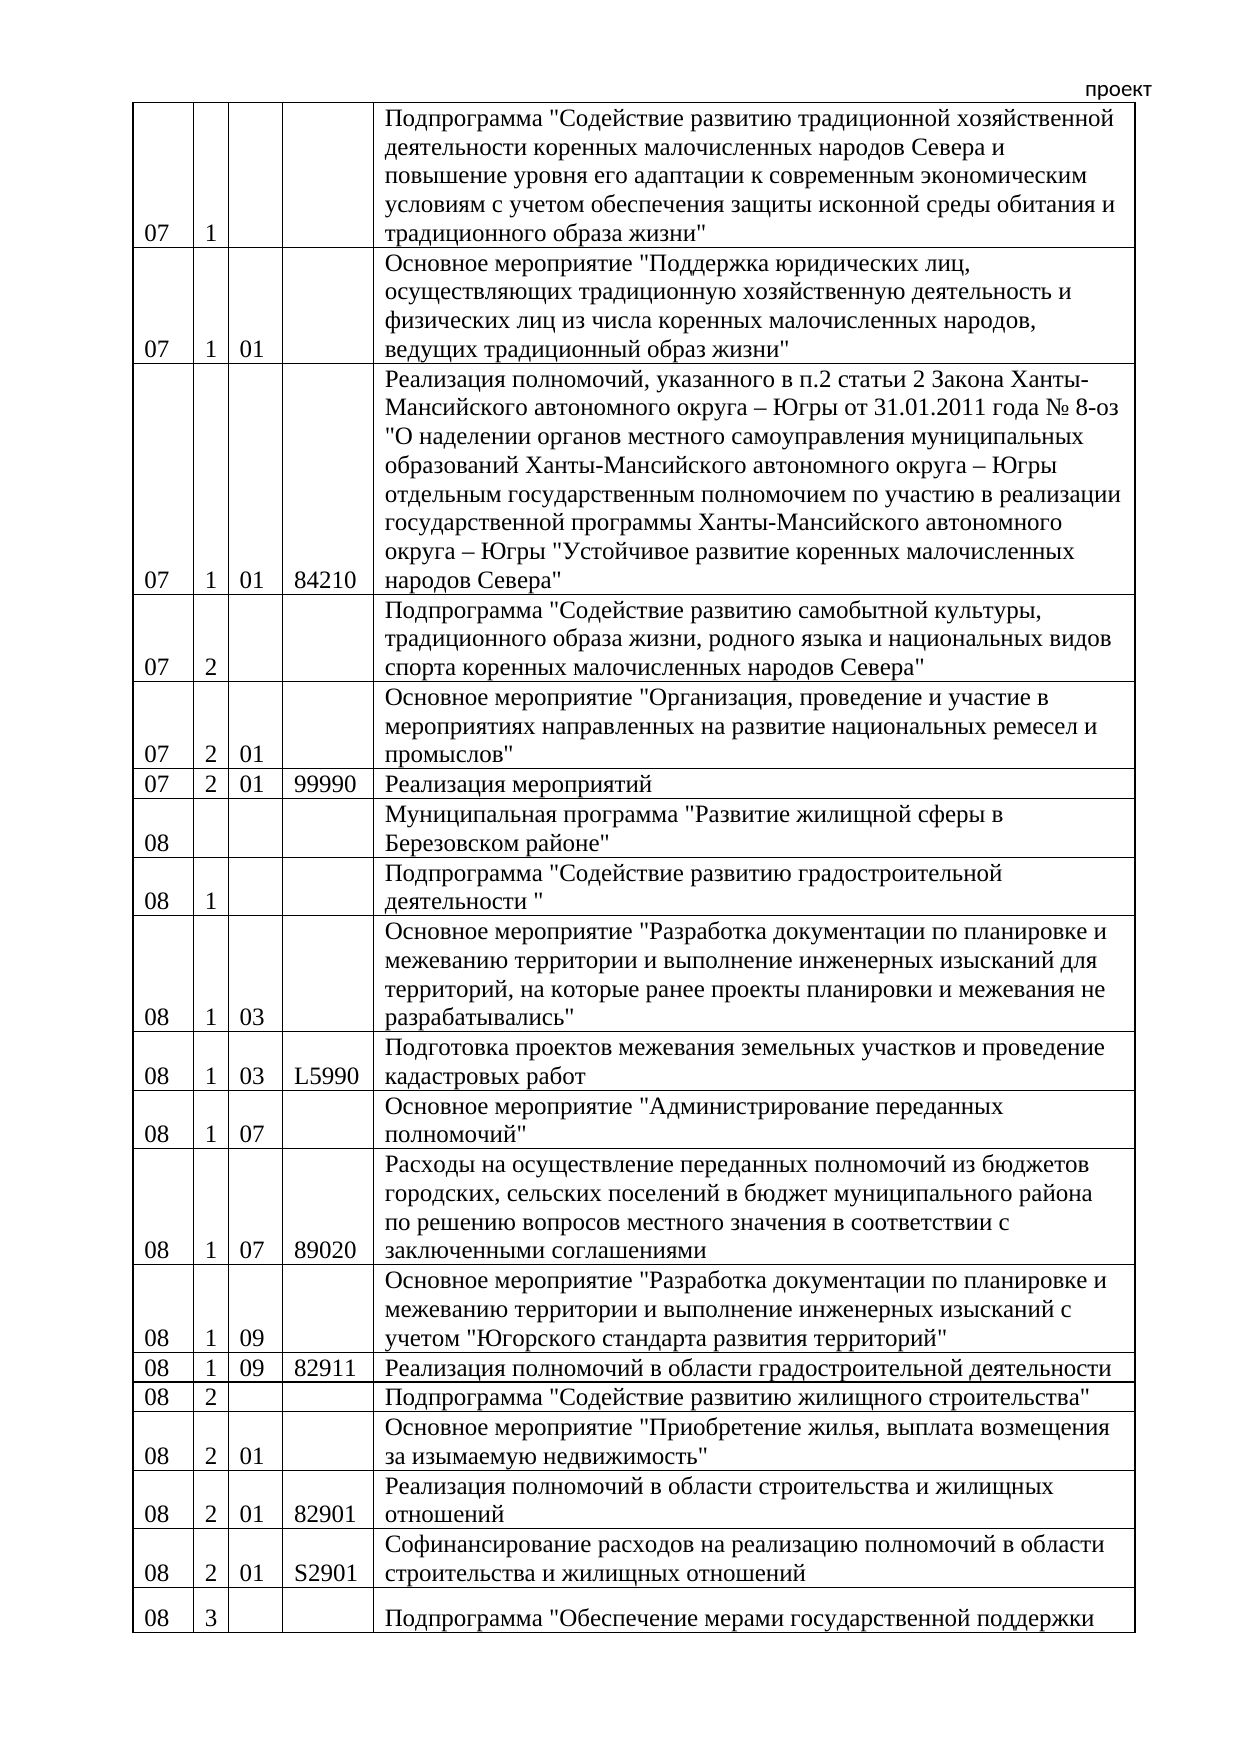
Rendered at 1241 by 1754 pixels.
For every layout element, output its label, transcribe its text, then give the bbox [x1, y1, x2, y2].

table_cell 1 [194, 1032, 228, 1090]
table_cell [283, 1265, 373, 1352]
table_cell 1 [194, 1091, 228, 1148]
table_cell 07 [134, 595, 193, 681]
table_cell 07 [134, 248, 193, 363]
table_cell 07 [134, 769, 193, 798]
table_cell 2 [194, 682, 228, 768]
table_cell [229, 103, 282, 247]
table_cell 84210 [283, 364, 373, 594]
table_cell 2 [194, 1529, 228, 1587]
table_cell S2901 [283, 1529, 373, 1587]
table_cell 08 [134, 1588, 193, 1632]
table_cell 1 [194, 248, 228, 363]
table_cell 03 [229, 1032, 282, 1090]
table_cell [283, 1383, 373, 1411]
table_cell 07 [229, 1149, 282, 1264]
table_cell 01 [229, 1471, 282, 1528]
table_cell 1 [194, 103, 228, 247]
table_cell Реализация полномочий в области строительства и жилищных отношений [374, 1471, 1134, 1528]
table_cell [229, 799, 282, 857]
table_cell 89020 [283, 1149, 373, 1264]
table_cell 08 [134, 1149, 193, 1264]
table_cell [229, 1383, 282, 1411]
table_cell Подготовка проектов межевания земельных участков и проведение кадастровых работ [374, 1032, 1134, 1090]
table_cell Основное мероприятие "Администрирование переданных полномочий" [374, 1091, 1134, 1148]
table_cell 07 [134, 103, 193, 247]
table_cell Основное мероприятие "Приобретение жилья, выплата возмещения за изымаемую недвижимость" [374, 1412, 1134, 1470]
table_cell [283, 103, 373, 247]
table_cell 09 [229, 1353, 282, 1381]
table_cell [283, 1412, 373, 1470]
table_cell Софинансирование расходов на реализацию полномочий в области строительства и жилищных отношений [374, 1529, 1134, 1587]
table_cell 03 [229, 916, 282, 1031]
table_cell Расходы на осуществление переданных полномочий из бюджетов городских, сельских поселений в бюджет муниципального района по решению вопросов местного значения в соответствии с заключенными соглашениями [374, 1149, 1134, 1264]
table_cell [283, 682, 373, 768]
table_cell Подпрограмма "Содействие развитию жилищного строительства" [374, 1383, 1134, 1411]
table_cell 1 [194, 1265, 228, 1352]
table_cell 07 [134, 364, 193, 594]
table_cell [283, 248, 373, 363]
table_cell 01 [229, 1529, 282, 1587]
table_cell Подпрограмма "Содействие развитию самобытной культуры, традиционного образа жизни, родного языка и национальных видов спорта коренных малочисленных народов Севера" [374, 595, 1134, 681]
table_cell Реализация полномочий в области градостроительной деятельности [374, 1353, 1134, 1381]
table_cell 08 [134, 858, 193, 915]
table_cell [283, 799, 373, 857]
table_cell Основное мероприятие "Организация, проведение и участие в мероприятиях направленных на развитие национальных ремесел и промыслов" [374, 682, 1134, 768]
table_cell 08 [134, 1383, 193, 1411]
table_cell [283, 1091, 373, 1148]
table_cell [283, 595, 373, 681]
table_cell 1 [194, 916, 228, 1031]
table_cell 08 [134, 1412, 193, 1470]
table_cell 1 [194, 364, 228, 594]
table_cell 01 [229, 364, 282, 594]
table_cell 08 [134, 1032, 193, 1090]
table_cell Подпрограмма "Содействие развитию традиционной хозяйственной деятельности коренных малочисленных народов Севера и повышение уровня его адаптации к современным экономическим условиям с учетом обеспечения защиты исконной среды обитания и традиционного образа жизни" [374, 103, 1134, 247]
table_cell 08 [134, 1353, 193, 1381]
table_cell 1 [194, 1353, 228, 1381]
table_cell 08 [134, 799, 193, 857]
table_cell 07 [229, 1091, 282, 1148]
table_cell 2 [194, 1412, 228, 1470]
table_cell 82911 [283, 1353, 373, 1381]
table_cell Основное мероприятие "Разработка документации по планировке и межеванию территории и выполнение инженерных изысканий для территорий, на которые ранее проекты планировки и межевания не разрабатывались" [374, 916, 1134, 1031]
table_cell Реализация мероприятий [374, 769, 1134, 798]
table_cell L5990 [283, 1032, 373, 1090]
table_cell [194, 799, 228, 857]
table_cell Основное мероприятие "Разработка документации по планировке и межеванию территории и выполнение инженерных изысканий с учетом "Югорского стандарта развития территорий" [374, 1265, 1134, 1352]
table_cell 08 [134, 1471, 193, 1528]
table_cell 09 [229, 1265, 282, 1352]
table_cell 1 [194, 1149, 228, 1264]
table_cell 01 [229, 1412, 282, 1470]
table_cell [229, 595, 282, 681]
table_cell Подпрограмма "Содействие развитию градостроительной деятельности " [374, 858, 1134, 915]
table_cell [283, 916, 373, 1031]
table_cell 99990 [283, 769, 373, 798]
table_cell 07 [134, 682, 193, 768]
table_cell 2 [194, 1471, 228, 1528]
table_cell [229, 858, 282, 915]
table_cell Основное мероприятие "Поддержка юридических лиц, осуществляющих традиционную хозяйственную деятельность и физических лиц из числа коренных малочисленных народов, ведущих традиционный образ жизни" [374, 248, 1134, 363]
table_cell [374, 1588, 1134, 1632]
table_cell [229, 1588, 282, 1632]
table_cell 82901 [283, 1471, 373, 1528]
table_cell 01 [229, 682, 282, 768]
table_cell 01 [229, 769, 282, 798]
table_cell 2 [194, 595, 228, 681]
table_cell 08 [134, 1091, 193, 1148]
table_cell 2 [194, 769, 228, 798]
table_cell Реализация полномочий, указанного в п.2 статьи 2 Закона Ханты-Мансийского автономного округа – Югры от 31.01.2011 года № 8-оз "О наделении органов местного самоуправления муниципальных образований Ханты-Мансийского автономного округа – Югры отдельным государственным полномочием по участию в реализации государственной программы Ханты-Мансийского автономного округа – Югры "Устойчивое развитие коренных малочисленных народов Севера" [374, 364, 1134, 594]
table_cell [283, 858, 373, 915]
table_cell 3 [194, 1588, 228, 1632]
table_cell Муниципальная программа "Развитие жилищной сферы в Березовском районе" [374, 799, 1134, 857]
table_cell 1 [194, 858, 228, 915]
table_cell 2 [194, 1383, 228, 1411]
table_cell 08 [134, 916, 193, 1031]
table_cell 08 [134, 1529, 193, 1587]
table_cell 01 [229, 248, 282, 363]
table_cell 08 [134, 1265, 193, 1352]
table_cell [283, 1588, 373, 1632]
